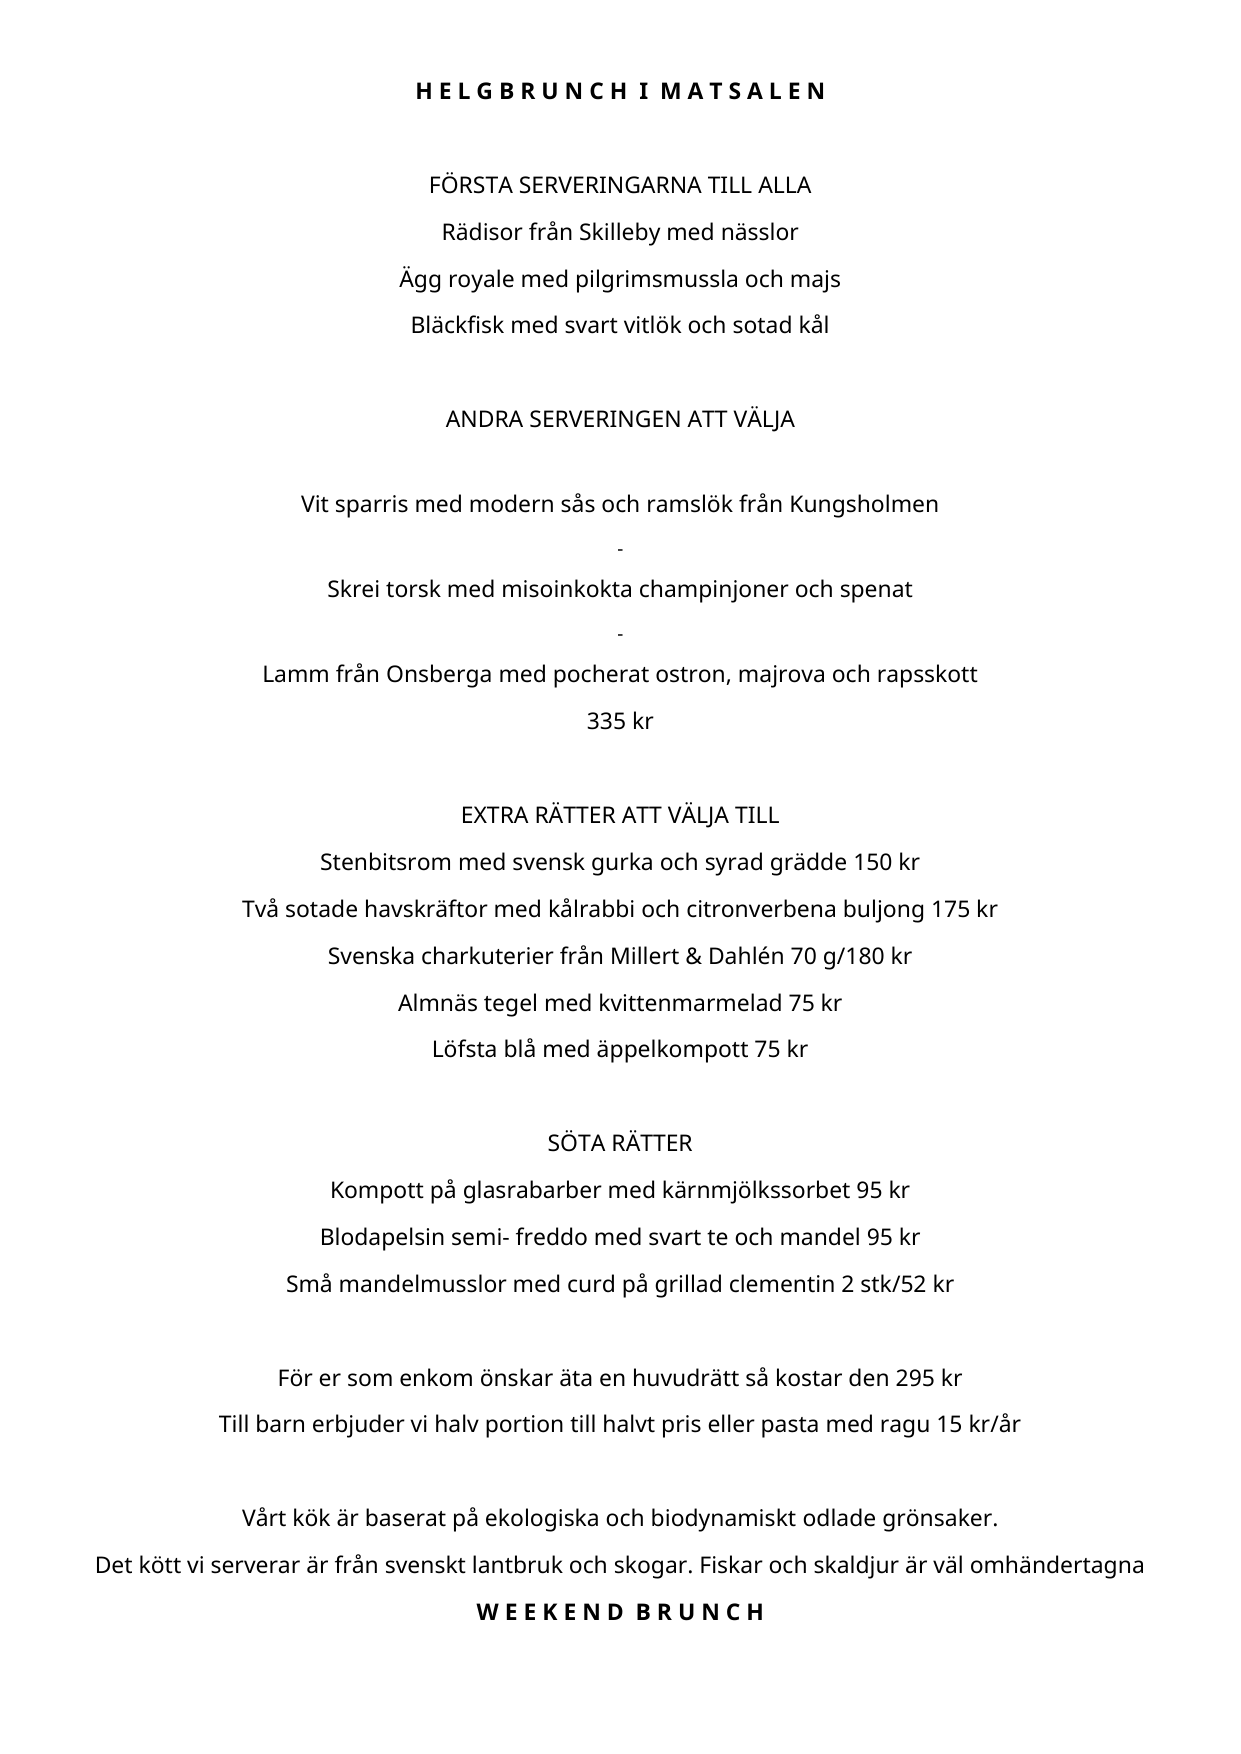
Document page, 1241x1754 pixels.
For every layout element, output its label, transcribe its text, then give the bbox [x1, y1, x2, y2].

text FÖRSTA SERVERINGARNA TILL ALLA [75, 169, 1165, 200]
text Stenbitsrom med svensk gurka och syrad grädde 150 kr [75, 846, 1165, 877]
text Två sotade havskräftor med kålrabbi och citronverbena buljong 175 kr [75, 893, 1165, 924]
text Vit sparris med modern sås och ramslök från Kungsholmen [75, 488, 1165, 519]
text - [75, 535, 1165, 561]
text SÖTA RÄTTER [75, 1127, 1165, 1158]
text W E E K E N D B R U N C H [75, 1596, 1165, 1627]
text Almnäs tegel med kvittenmarmelad 75 kr [75, 987, 1165, 1018]
text Kompott på glasrabarber med kärnmjölkssorbet 95 kr [75, 1174, 1165, 1205]
text EXTRA RÄTTER ATT VÄLJA TILL [75, 799, 1165, 830]
text Lamm från Onsberga med pocherat ostron, majrova och rapsskott [75, 658, 1165, 690]
text 335 kr [75, 705, 1165, 737]
text Skrei torsk med misoinkokta champinjoner och spenat [75, 573, 1165, 604]
text Vårt kök är baserat på ekologiska och biodynamiskt odlade grönsaker. [75, 1502, 1165, 1533]
text Blodapelsin semi- freddo med svart te och mandel 95 kr [75, 1221, 1165, 1252]
text Små mandelmusslor med curd på grillad clementin 2 stk/52 kr [75, 1268, 1165, 1299]
text - [75, 620, 1165, 646]
text Rädisor från Skilleby med nässlor [75, 216, 1165, 247]
text För er som enkom önskar äta en huvudrätt så kostar den 295 kr [75, 1362, 1165, 1393]
text Det kött vi serverar är från svenskt lantbruk och skogar. Fiskar och skaldjur är väl omhändertagna [75, 1549, 1165, 1580]
text Löfsta blå med äppelkompott 75 kr [75, 1033, 1165, 1065]
text Till barn erbjuder vi halv portion till halvt pris eller pasta med ragu 15 kr/år [75, 1408, 1165, 1440]
text Svenska charkuterier från Millert & Dahlén 70 g/180 kr [75, 940, 1165, 971]
text H E L G B R U N C H I M A T S A L E N [75, 75, 1165, 106]
text ANDRA SERVERINGEN ATT VÄLJA [75, 403, 1165, 434]
text Bläckfisk med svart vitlök och sotad kål [75, 309, 1165, 341]
text Ägg royale med pilgrimsmussla och majs [75, 262, 1165, 294]
